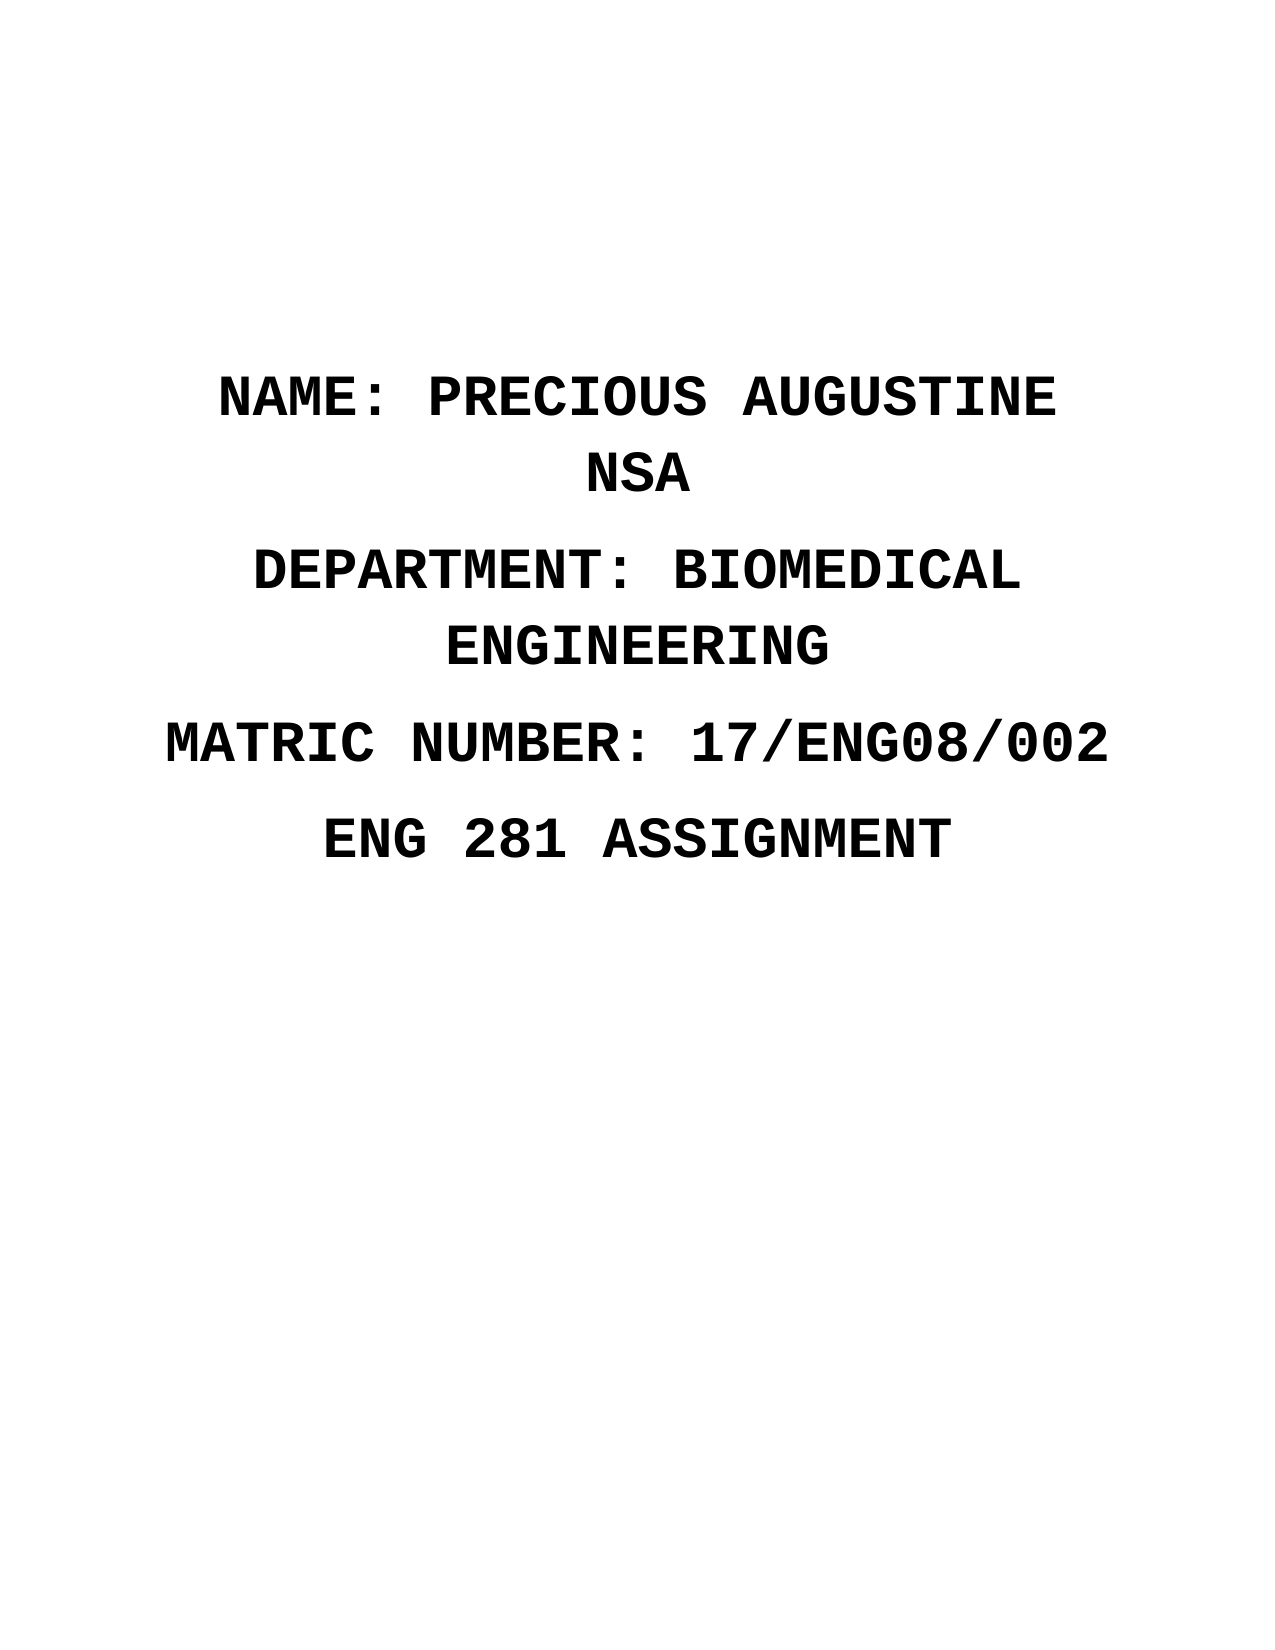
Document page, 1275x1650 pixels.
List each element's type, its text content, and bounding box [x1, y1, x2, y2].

text DEPARTMENT: BIOMEDICAL ENGINEERING [150, 540, 1125, 682]
text ENG 281 ASSIGNMENT [150, 809, 1125, 875]
text NAME: PRECIOUS AUGUSTINE NSA [150, 367, 1125, 509]
text MATRIC NUMBER: 17/ENG08/002 [150, 713, 1125, 779]
